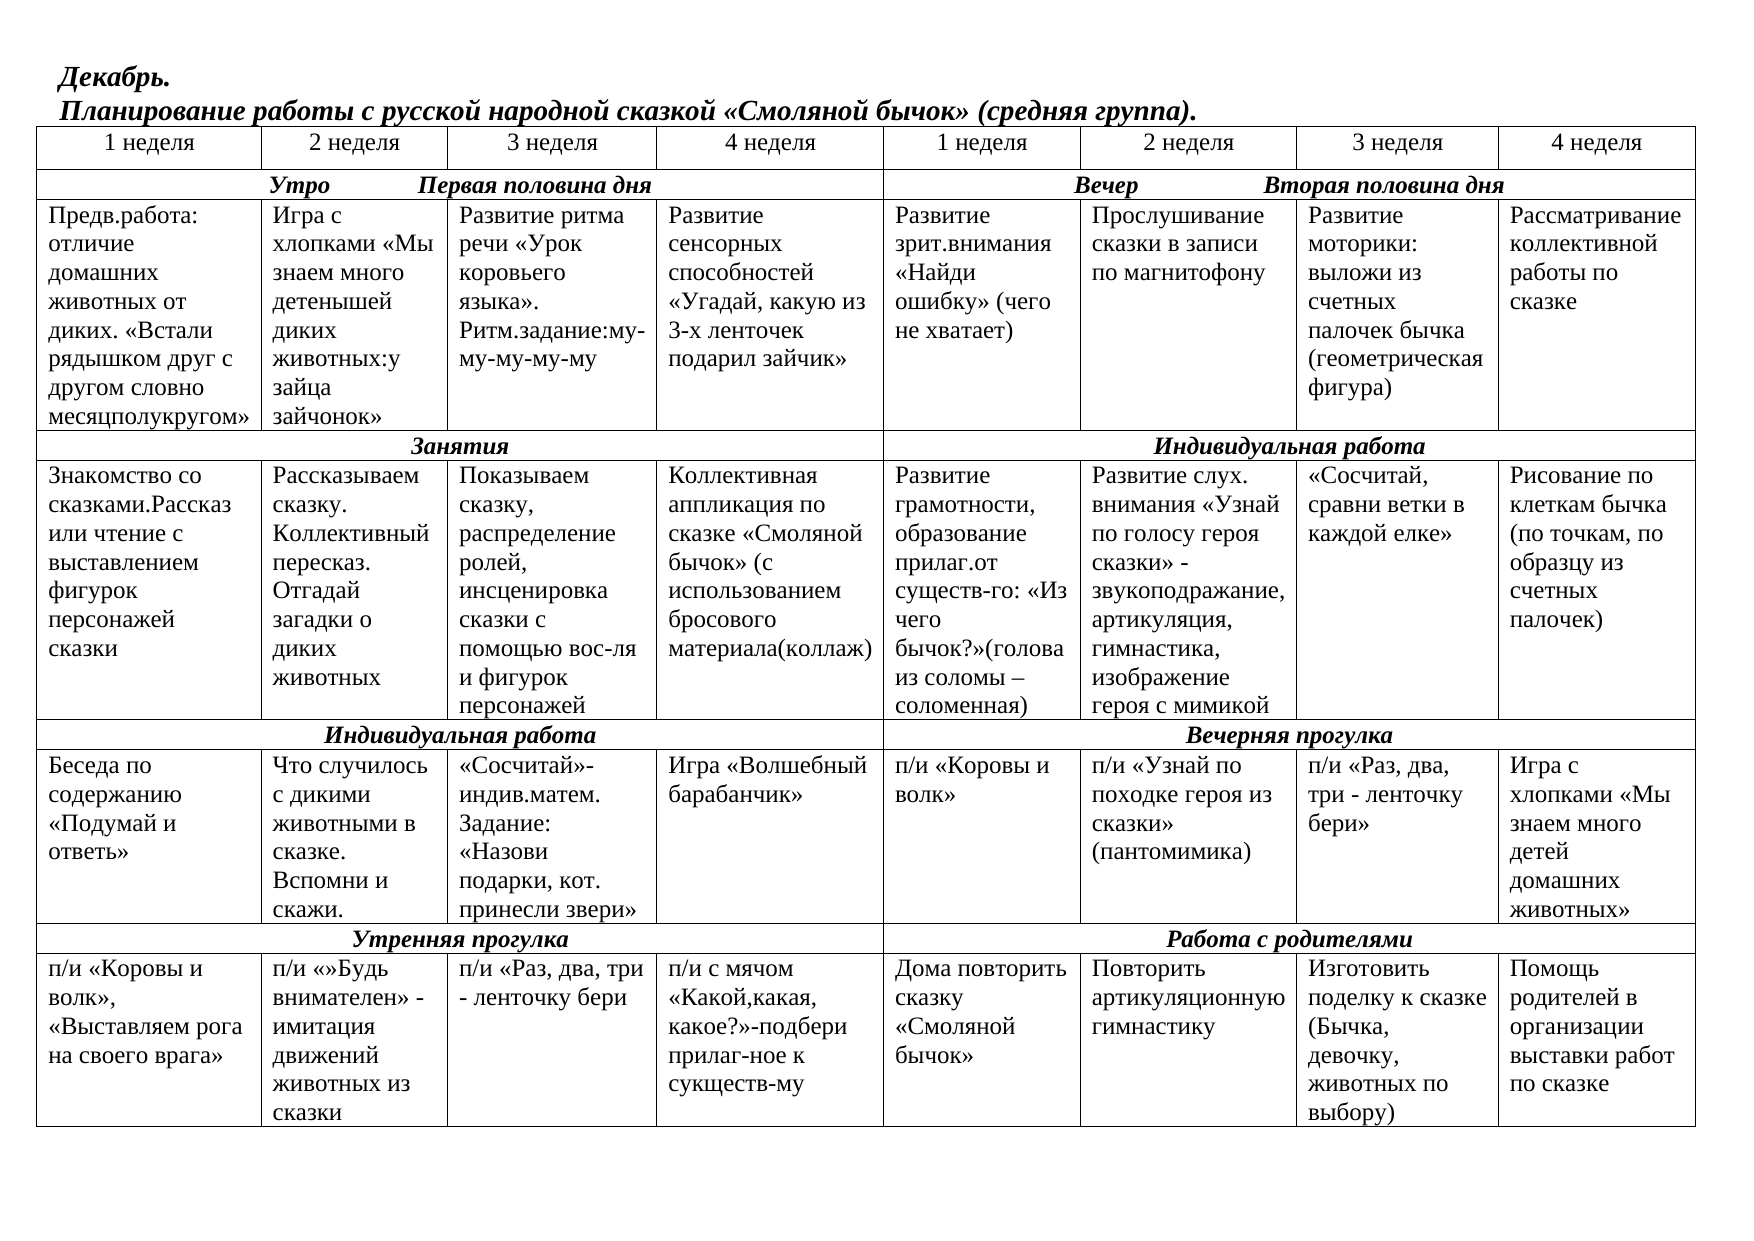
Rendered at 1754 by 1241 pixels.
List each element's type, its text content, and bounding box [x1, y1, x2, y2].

table_cell Вечер Вторая половина дня [884, 170, 1695, 199]
table_cell Индивидуальная работа [884, 431, 1695, 459]
table_cell Индивидуальная работа [37, 720, 883, 749]
table_header 4 неделя [1499, 127, 1695, 169]
table_cell Вечерняя прогулка [884, 720, 1695, 749]
table_cell Помощь родителей в организации выставки работ по сказке [1499, 954, 1695, 1126]
table_cell Утренняя прогулка [37, 924, 883, 952]
table_cell Развитие сенсорных способностей «Угадай, какую из 3-х ленточек подарил зайчик» [657, 200, 883, 430]
table_cell п/и с мячом «Какой,какая, какое?»-подбери прилаг-ное к сукществ-му [657, 954, 883, 1126]
table_cell Развитие ритма речи «Урок коровьего языка». Ритм.задание:му-му-му-му-му [448, 200, 656, 430]
table_cell Что случилось с дикими животными в сказке. Вспомни и скажи. [262, 750, 447, 923]
table_cell Рассматривание коллективной работы по сказке [1499, 200, 1695, 430]
table_cell Развитие грамотности, образование прилаг.от существ-го: «Из чего бычок?»(голова из соломы – соломенная) [884, 461, 1080, 719]
table_cell Коллективная аппликация по сказке «Смоляной бычок» (с использованием бросового материала(коллаж) [657, 461, 883, 719]
table_cell Утро Первая половина дня [37, 170, 883, 199]
table_header 4 неделя [657, 127, 883, 169]
table_cell Развитие моторики: выложи из счетных палочек бычка (геометрическая фигура) [1297, 200, 1498, 430]
table_cell Игра «Волшебный барабанчик» [657, 750, 883, 923]
text Планирование работы с русской народной сказкой «Смоляной бычок» (средняя группа). [59, 93, 1695, 126]
table_cell Повторить артикуляционную гимнастику [1081, 954, 1296, 1126]
table_header 3 неделя [1297, 127, 1498, 169]
table_cell Игра с хлопками «Мы знаем много детей домашних животных» [1499, 750, 1695, 923]
table_cell п/и «Коровы и волк», «Выставляем рога на своего врага» [37, 954, 261, 1126]
table_cell Прослушивание сказки в записи по магнитофону [1081, 200, 1296, 430]
table_cell Предв.работа: отличие домашних животных от диких. «Встали рядышком друг с другом словно месяцполукругом» [37, 200, 261, 430]
table_cell п/и «Раз, два, три - ленточку бери [448, 954, 656, 1126]
table_cell Развитие зрит.внимания «Найди ошибку» (чего не хватает) [884, 200, 1080, 430]
table_cell Игра с хлопками «Мы знаем много детенышей диких животных:у зайца зайчонок» [262, 200, 447, 430]
table_cell Показываем сказку, распределение ролей, инсценировка сказки с помощью вос-ля и фигурок персонажей [448, 461, 656, 719]
text Декабрь. [59, 59, 1695, 93]
table_header 2 неделя [262, 127, 447, 169]
table_cell Изготовить поделку к сказке (Бычка, девочку, животных по выбору) [1297, 954, 1498, 1126]
table_cell Беседа по содержанию «Подумай и ответь» [37, 750, 261, 923]
table_cell Работа с родителями [884, 924, 1695, 952]
table_header 3 неделя [448, 127, 656, 169]
table_cell «Сосчитай, сравни ветки в каждой елке» [1297, 461, 1498, 719]
table_header 1 неделя [884, 127, 1080, 169]
table_cell п/и «»Будь внимателен» - имитация движений животных из сказки [262, 954, 447, 1126]
table_cell «Сосчитай»-индив.матем. Задание: «Назови подарки, кот. принесли звери» [448, 750, 656, 923]
table_cell п/и «Раз, два, три - ленточку бери» [1297, 750, 1498, 923]
table_cell Рассказываем сказку. Коллективный пересказ. Отгадай загадки о диких животных [262, 461, 447, 719]
table_header 2 неделя [1081, 127, 1296, 169]
table_cell п/и «Коровы и волк» [884, 750, 1080, 923]
table_header 1 неделя [37, 127, 261, 169]
table_cell Занятия [37, 431, 883, 459]
table_cell Развитие слух. внимания «Узнай по голосу героя сказки» -звукоподражание, артикуляция, гимнастика, изображение героя с мимикой [1081, 461, 1296, 719]
table_cell Дома повторить сказку «Смоляной бычок» [884, 954, 1080, 1126]
table_cell Знакомство со сказками.Рассказ или чтение с выставлением фигурок персонажей сказки [37, 461, 261, 719]
table_cell Рисование по клеткам бычка (по точкам, по образцу из счетных палочек) [1499, 461, 1695, 719]
table_cell п/и «Узнай по походке героя из сказки» (пантомимика) [1081, 750, 1296, 923]
